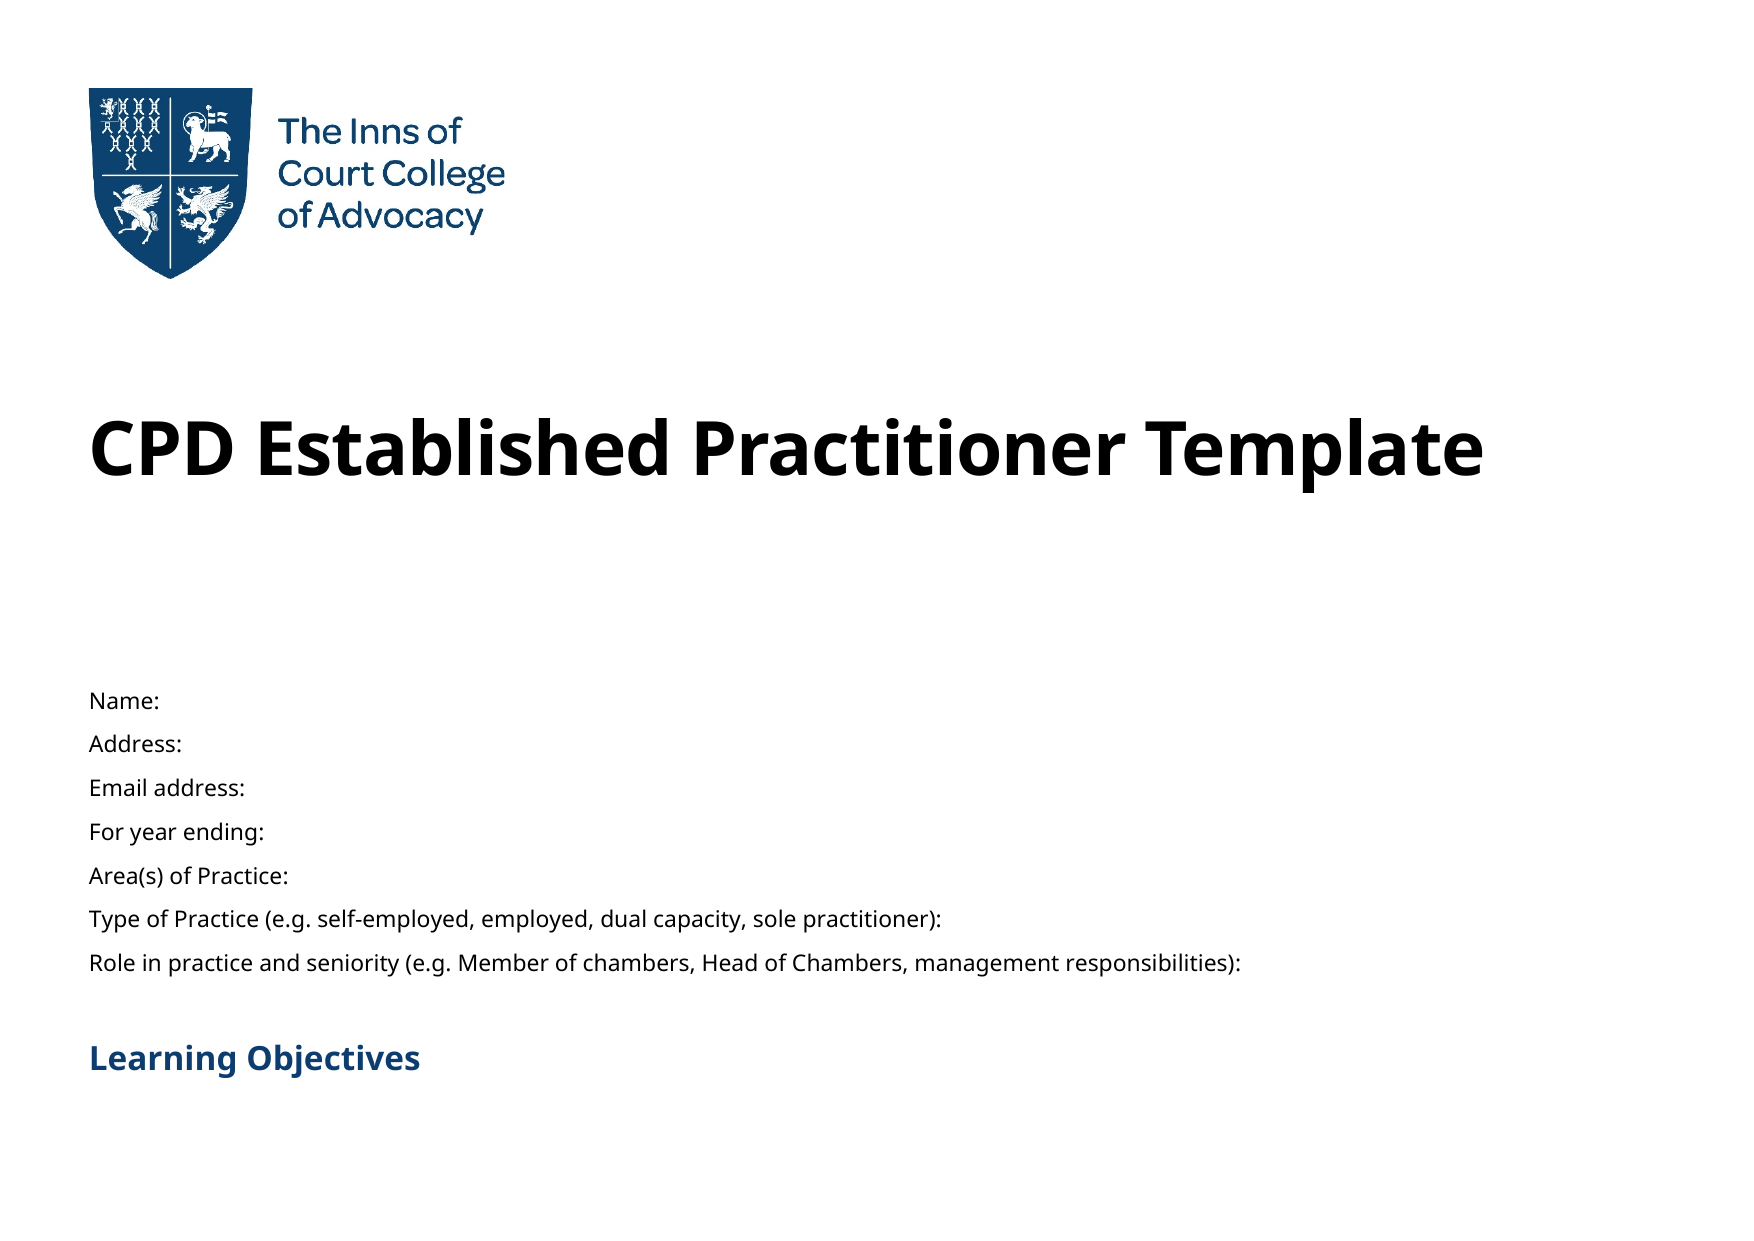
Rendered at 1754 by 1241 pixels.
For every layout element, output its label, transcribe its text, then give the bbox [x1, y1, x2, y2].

text Area(s) of Practice: [89, 859, 1604, 891]
text Address: [89, 728, 1604, 759]
text For year ending: [89, 816, 1604, 847]
text Type of Practice (e.g. self-employed, employed, dual capacity, sole practitioner): [89, 903, 1604, 934]
picture [88, 88, 505, 279]
text Email address: [89, 772, 1604, 803]
text Role in practice and seniority (e.g. Member of chambers, Head of Chambers, management responsibilities): [89, 947, 1604, 1009]
title CPD Established Practitioner Template [89, 395, 1604, 497]
text Name: [89, 684, 1604, 716]
subtitle Learning Objectives [89, 1034, 1604, 1080]
